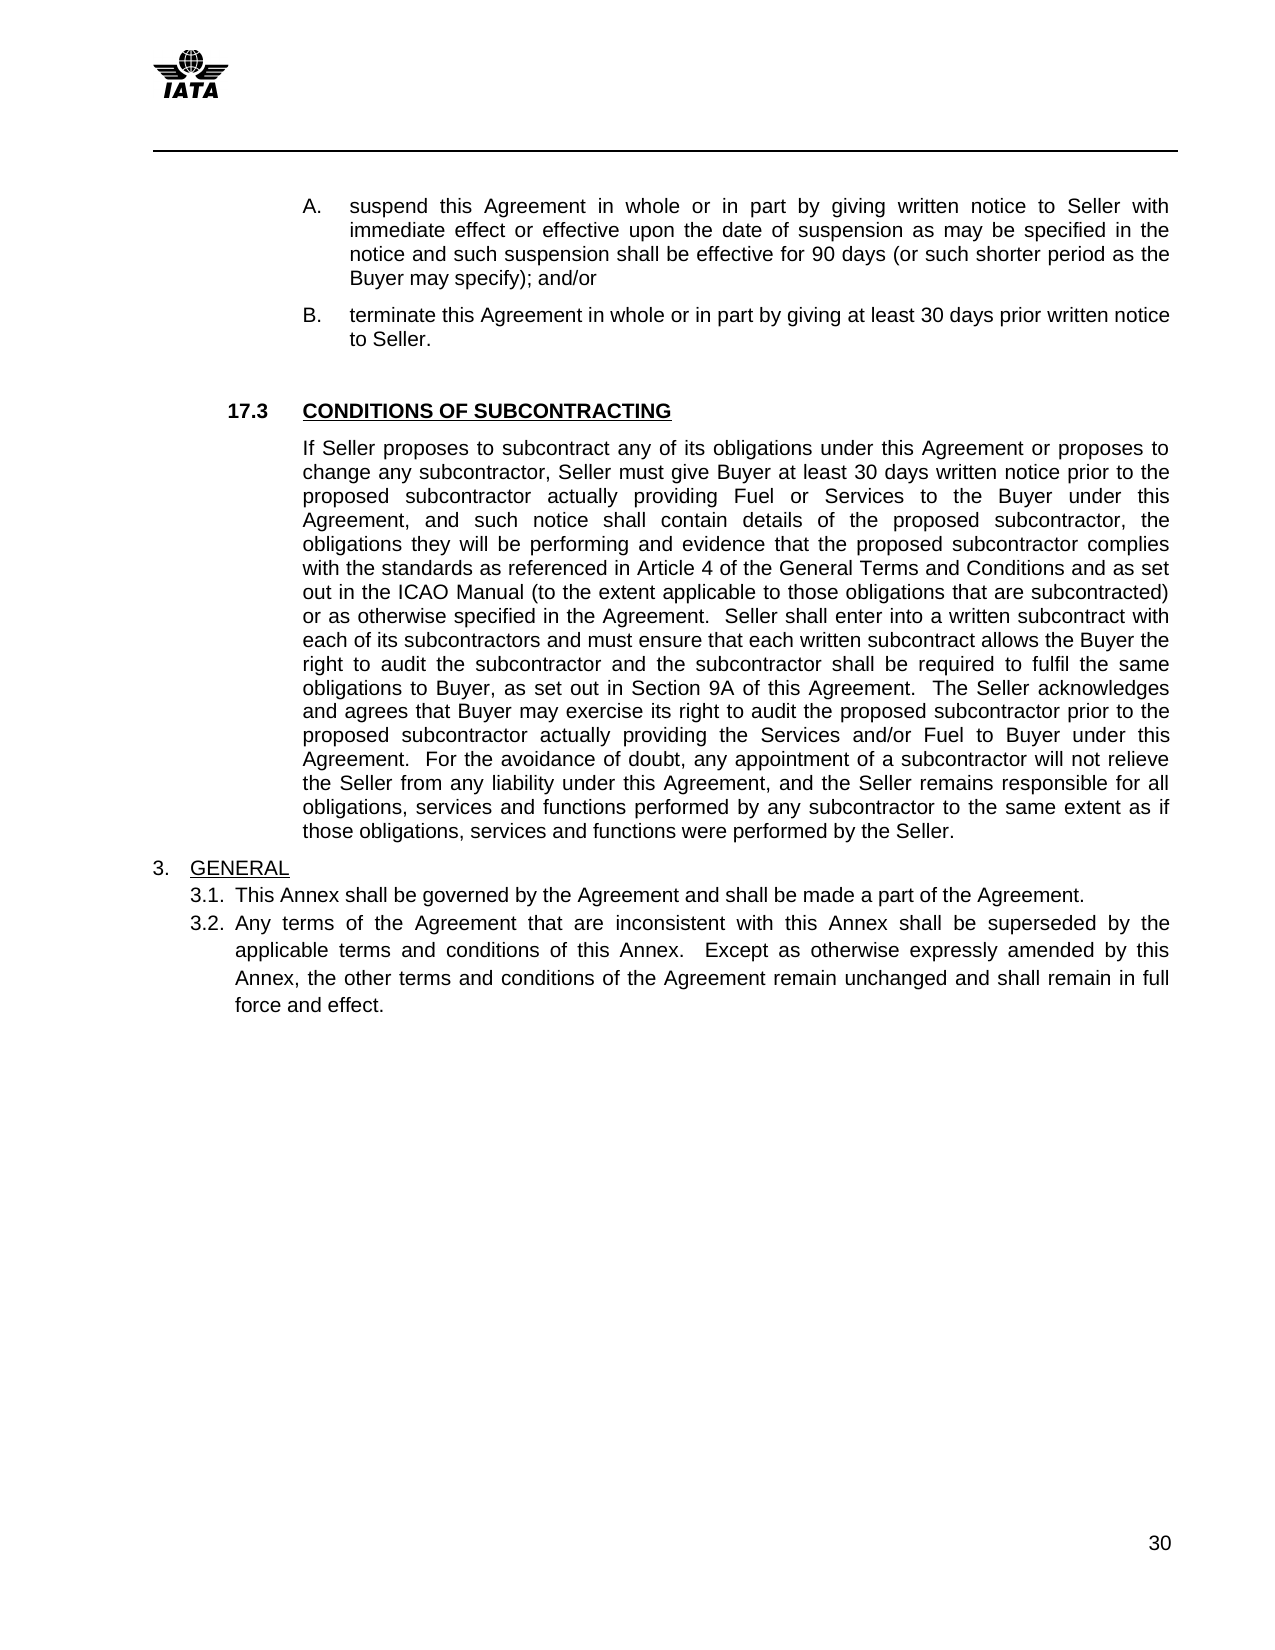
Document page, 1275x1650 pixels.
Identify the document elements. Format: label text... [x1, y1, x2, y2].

list Any terms of the Agreement that are inconsistent with this Annex shall be superseded by the applicable terms and conditions of this Annex. Except as otherwise expressly amended by this Annex, the other terms and conditions of the Agreement remain unchanged and shall remain in full force and effect. [190, 911, 1171, 1017]
text A. suspend this Agreement in whole or in part by giving written notice to Seller with immediate effect or effective upon the date of suspension as may be specified in the notice and such suspension shall be effective for 90 days (or such shorter period as the Buyer may specify); and/or [302, 194, 1171, 290]
text 17.3 CONDITIONS OF SUBCONTRACTING [227, 399, 1171, 423]
text If Seller proposes to subcontract any of its obligations under this Agreement or proposes to change any subcontractor, Seller must give Buyer at least 30 days written notice prior to the proposed subcontractor actually providing Fuel or Services to the Buyer under this Agreement, and such notice shall contain details of the proposed subcontractor, the obligations they will be performing and evidence that the proposed subcontractor complies with the standards as referenced in Article 4 of the General Terms and Conditions and as set out in the ICAO Manual (to the extent applicable to those obligations that are subcontracted) or as otherwise specified in the Agreement. Seller shall enter into a written subcontract with each of its subcontractors and must ensure that each written subcontract allows the Buyer the right to audit the subcontractor and the subcontractor shall be required to fulfil the same obligations to Buyer, as set out in Section 9A of this Agreement. The Seller acknowledges and agrees that Buyer may exercise its right to audit the proposed subcontractor prior to the proposed subcontractor actually providing the Services and/or Fuel to Buyer under this Agreement. For the avoidance of doubt, any appointment of a subcontractor will not relieve the Seller from any liability under this Agreement, and the Seller remains responsible for all obligations, services and functions performed by any subcontractor to the same extent as if those obligations, services and functions were performed by the Seller. [302, 436, 1171, 843]
text B. terminate this Agreement in whole or in part by giving at least 30 days prior written notice to Seller. [302, 302, 1171, 350]
list GENERAL [152, 856, 1171, 879]
list This Annex shall be governed by the Agreement and shall be made a part of the Agreement. [190, 883, 1171, 907]
picture [153, 50, 229, 98]
